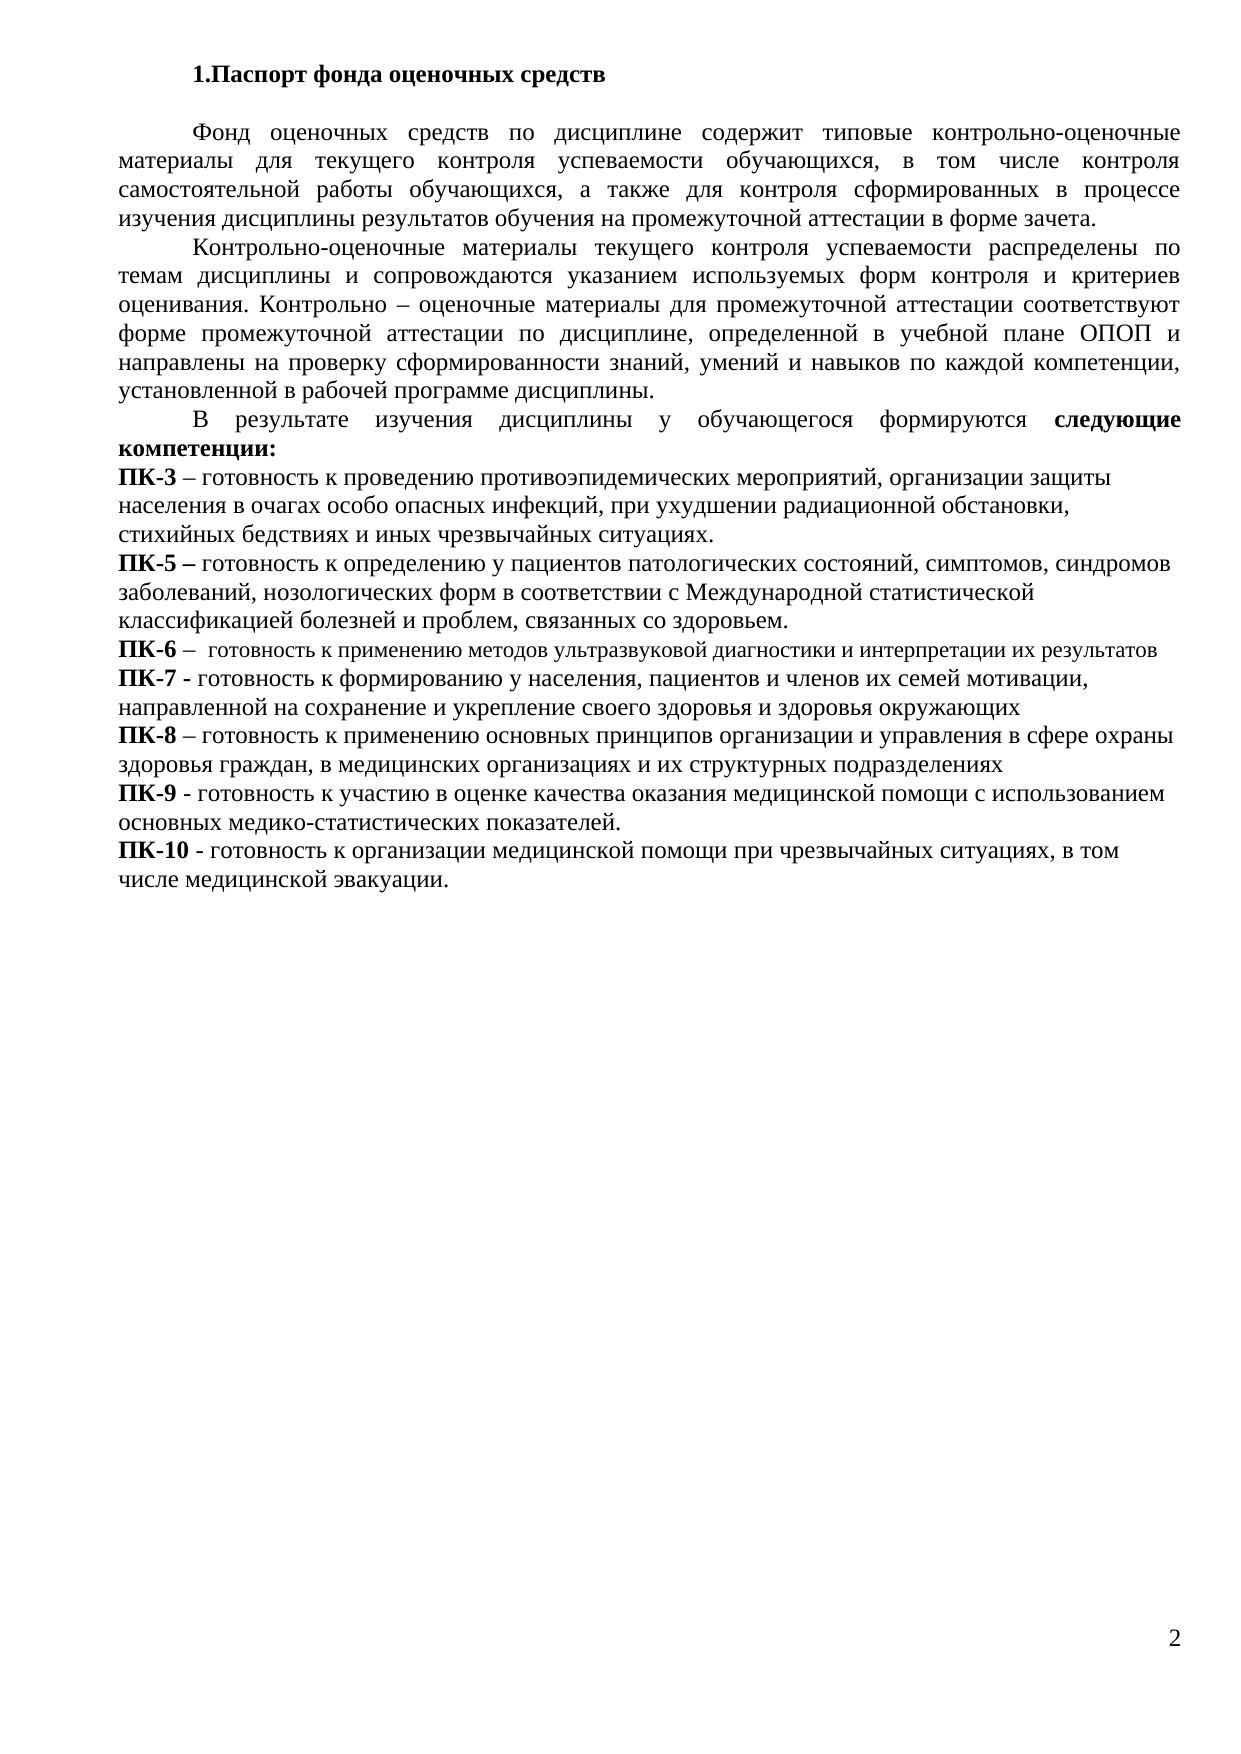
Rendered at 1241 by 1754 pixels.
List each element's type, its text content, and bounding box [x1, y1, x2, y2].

text ПК-7 - готовность к формированию у населения, пациентов и членов их семей мотивации, направленной на сохранение и укрепление своего здоровья и здоровья окружающих [118, 663, 1181, 720]
list 1.Паспорт фонда оценочных средств [192, 59, 1181, 88]
text ПК-9 - готовность к участию в оценке качества оказания медицинской помощи с использованием основных медико-статистических показателей. [118, 778, 1181, 835]
list Фонд оценочных средств по дисциплине содержит типовые контрольно-оценочные материалы для текущего контроля успеваемости обучающихся, в том числе контроля самостоятельной работы обучающихся, а также для контроля сформированных в процессе изучения дисциплины результатов обучения на промежуточной аттестации в форме зачета. [118, 117, 1181, 232]
text ПК-3 – готовность к проведению противоэпидемических мероприятий, организации защиты населения в очагах особо опасных инфекций, при ухудшении радиационной обстановки, стихийных бедствиях и иных чрезвычайных ситуациях. [118, 462, 1181, 548]
text ПК-10 - готовность к организации медицинской помощи при чрезвычайных ситуациях, в том числе медицинской эвакуации. [118, 835, 1181, 893]
list Контрольно-оценочные материалы текущего контроля успеваемости распределены по темам дисциплины и сопровождаются указанием используемых форм контроля и критериев оценивания. Контрольно – оценочные материалы для промежуточной аттестации соответствуют форме промежуточной аттестации по дисциплине, определенной в учебной плане ОПОП и направлены на проверку сформированности знаний, умений и навыков по каждой компетенции, установленной в рабочей программе дисциплины. [118, 232, 1181, 404]
text ПК-6 – готовность к применению методов ультразвуковой диагностики и интерпретации их результатов [208, 634, 1181, 663]
list В результате изучения дисциплины у обучающегося формируются следующие компетенции: [118, 404, 1181, 462]
text ПК-5 – готовность к определению у пациентов патологических состояний, симптомов, синдромов заболеваний, нозологических форм в соответствии с Международной статистической классификацией болезней и проблем, связанных со здоровьем. [118, 548, 1181, 634]
text ПК-8 – готовность к применению основных принципов организации и управления в сфере охраны здоровья граждан, в медицинских организациях и их структурных подразделениях [118, 720, 1181, 778]
